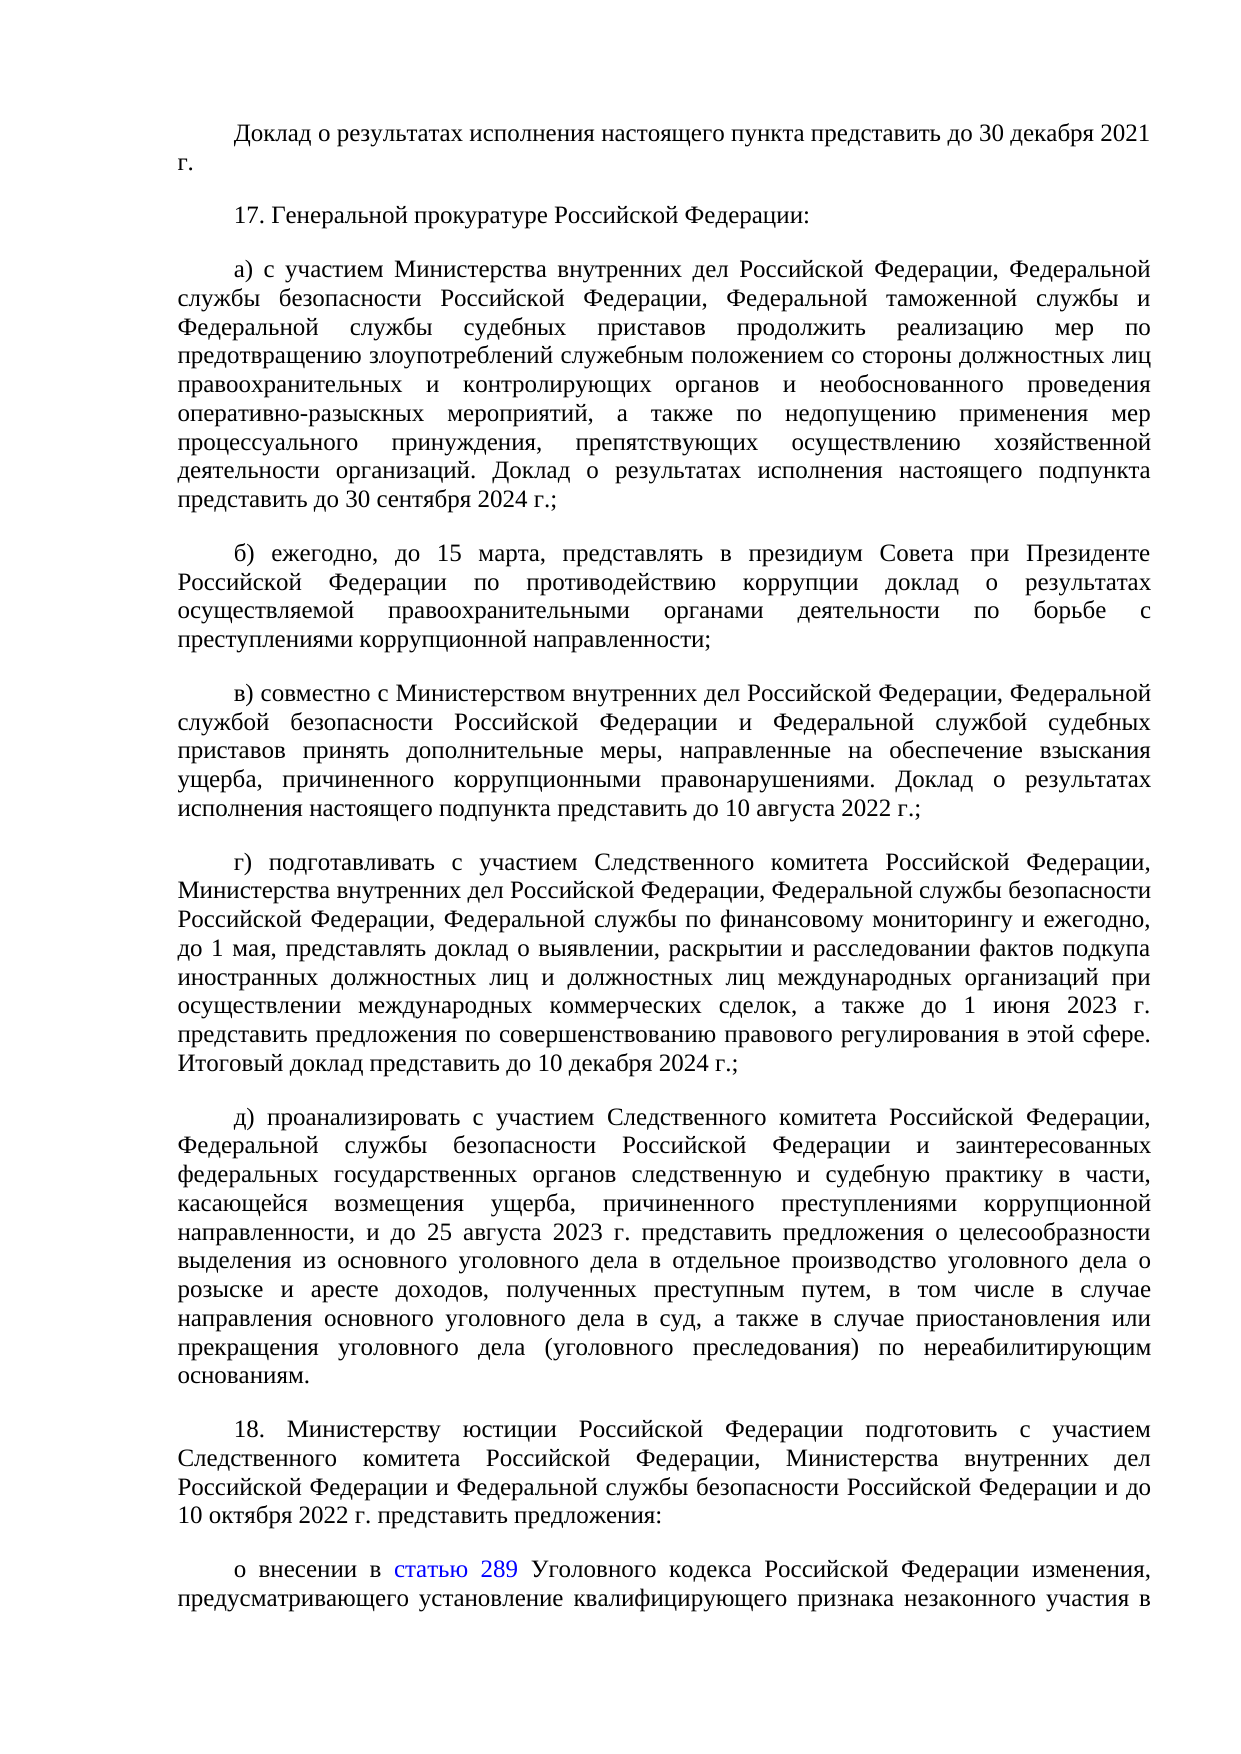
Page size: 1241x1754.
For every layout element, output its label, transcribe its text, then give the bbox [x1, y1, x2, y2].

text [177, 1554, 1152, 1612]
text в) совместно с Министерством внутренних дел Российской Федерации, Федеральной службой безопасности Российской Федерации и Федеральной службой судебных приставов принять дополнительные меры, направленные на обеспечение взыскания ущерба, причиненного коррупционными правонарушениями. Доклад о результатах исполнения настоящего подпункта представить до 10 августа 2022 г.; [177, 678, 1152, 822]
text г) подготавливать с участием Следственного комитета Российской Федерации, Министерства внутренних дел Российской Федерации, Федеральной службы безопасности Российской Федерации, Федеральной службы по финансовому мониторингу и ежегодно, до 1 мая, представлять доклад о выявлении, раскрытии и расследовании фактов подкупа иностранных должностных лиц и должностных лиц международных организаций при осуществлении международных коммерческих сделок, а также до 1 июня 2023 г. представить предложения по совершенствованию правового регулирования в этой сфере. Итоговый доклад представить до 10 декабря 2024 г.; [177, 847, 1152, 1077]
text 17. Генеральной прокуратуре Российской Федерации: [177, 201, 1152, 229]
text 18. Министерству юстиции Российской Федерации подготовить с участием Следственного комитета Российской Федерации, Министерства внутренних дел Российской Федерации и Федеральной службы безопасности Российской Федерации и до 10 октября 2022 г. представить предложения: [177, 1414, 1152, 1529]
text а) с участием Министерства внутренних дел Российской Федерации, Федеральной службы безопасности Российской Федерации, Федеральной таможенной службы и Федеральной службы судебных приставов продолжить реализацию мер по предотвращению злоупотреблений служебным положением со стороны должностных лиц правоохранительных и контролирующих органов и необоснованного проведения оперативно-разыскных мероприятий, а также по недопущению применения мер процессуального принуждения, препятствующих осуществлению хозяйственной деятельности организаций. Доклад о результатах исполнения настоящего подпункта представить до 30 сентября 2024 г.; [177, 254, 1152, 513]
text Доклад о результатах исполнения настоящего пункта представить до 30 декабря 2021 г. [177, 118, 1152, 176]
text д) проанализировать с участием Следственного комитета Российской Федерации, Федеральной службы безопасности Российской Федерации и заинтересованных федеральных государственных органов следственную и судебную практику в части, касающейся возмещения ущерба, причиненного преступлениями коррупционной направленности, и до 25 августа 2023 г. представить предложения о целесообразности выделения из основного уголовного дела в отдельное производство уголовного дела о розыске и аресте доходов, полученных преступным путем, в том числе в случае направления основного уголовного дела в суд, а также в случае приостановления или прекращения уголовного дела (уголовного преследования) по нереабилитирующим основаниям. [177, 1102, 1152, 1389]
text б) ежегодно, до 15 марта, представлять в президиум Совета при Президенте Российской Федерации по противодействию коррупции доклад о результатах осуществляемой правоохранительными органами деятельности по борьбе с преступлениями коррупционной направленности; [177, 538, 1152, 653]
